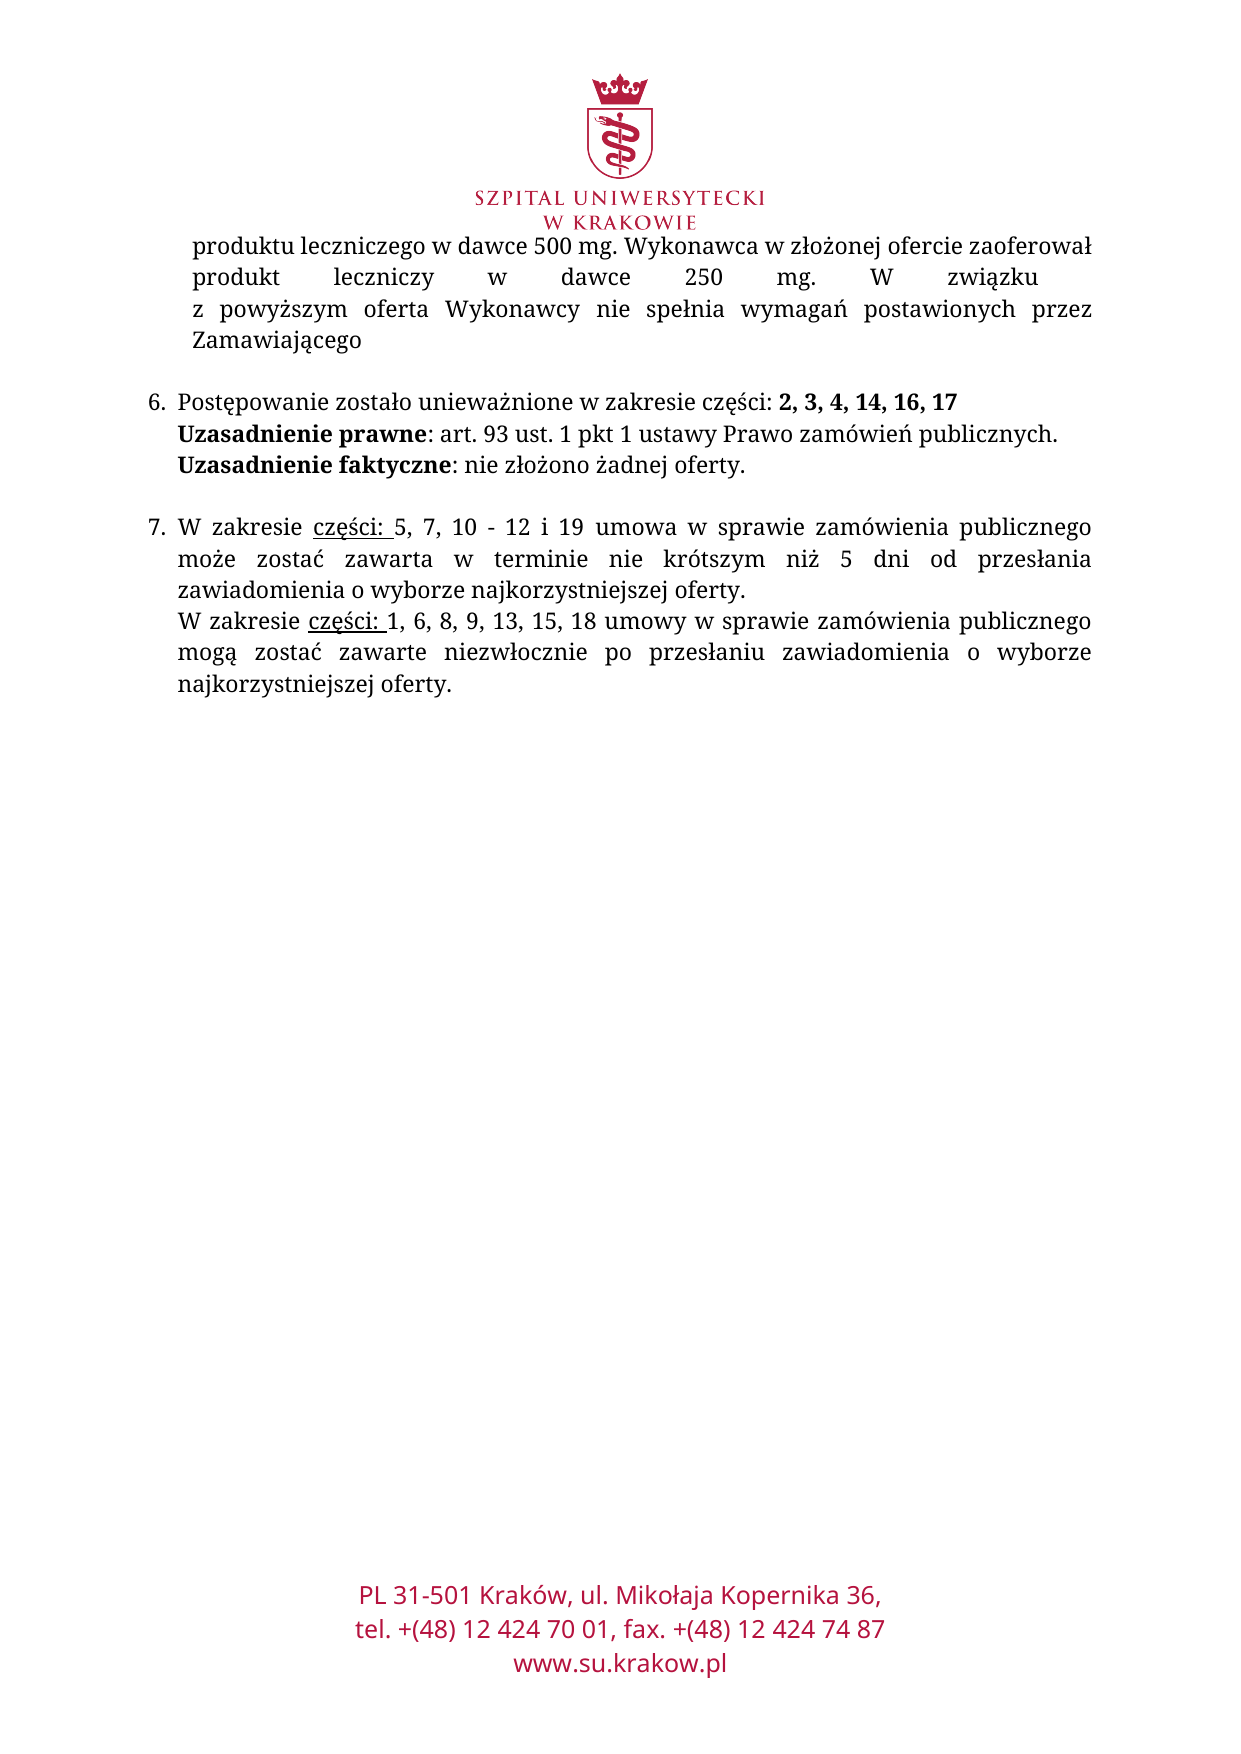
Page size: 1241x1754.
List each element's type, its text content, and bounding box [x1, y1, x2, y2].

list Uzasadnienie prawne: art. 93 ust. 1 pkt 1 ustawy Prawo zamówień publicznych. [177, 417, 1093, 449]
list W zakresie części: 5, 7, 10 - 12 i 19 umowa w sprawie zamówienia publicznego może zostać zawarta w terminie nie krótszym niż 5 dni od przesłania zawiadomienia o wyborze najkorzystniejszej oferty. [148, 511, 1093, 605]
picture [475, 73, 765, 230]
list Postępowanie zostało unieważnione w zakresie części: 2, 3, 4, 14, 16, 17 [148, 386, 1093, 417]
list Uzasadnienie faktyczne: nie złożono żadnej oferty. [177, 449, 1093, 480]
text W zakresie części: 1, 6, 8, 9, 13, 15, 18 umowy w sprawie zamówienia publicznego mogą zostać zawarte niezwłocznie po przesłaniu zawiadomienia o wyborze najkorzystniejszej oferty. [177, 605, 1093, 699]
